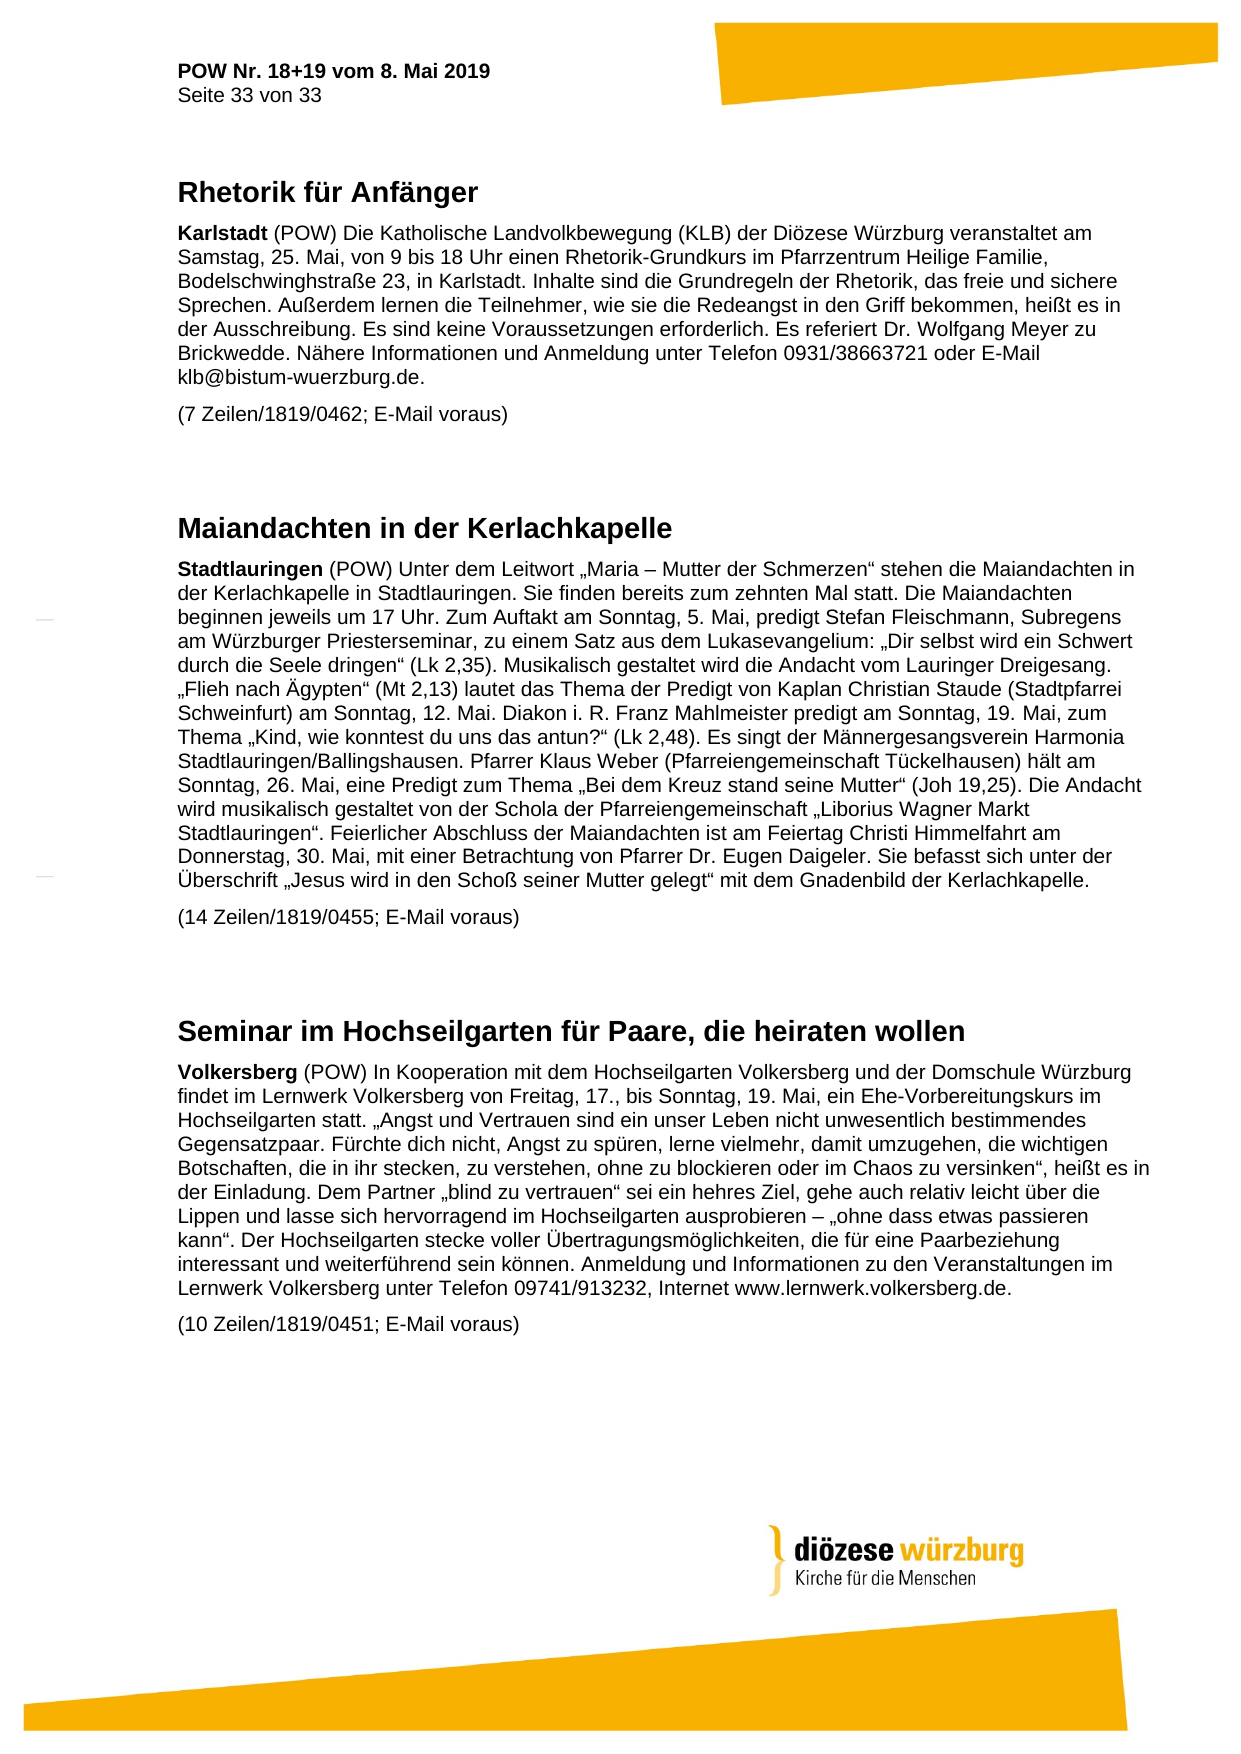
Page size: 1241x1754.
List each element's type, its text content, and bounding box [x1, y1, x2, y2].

subtitle Rhetorik für Anfänger [177, 175, 1152, 209]
text Stadtlauringen (POW) Unter dem Leitwort „Maria – Mutter der Schmerzen“ stehen die Maiandachten in der Kerlachkapelle in Stadtlauringen. Sie finden bereits zum zehnten Mal statt. Die Maiandachten beginnen jeweils um 17 Uhr. Zum Auftakt am Sonntag, 5. Mai, predigt Stefan Fleischmann, Subregens am Würzburger Priesterseminar, zu einem Satz aus dem Lukasevangelium: „Dir selbst wird ein Schwert durch die Seele dringen“ (Lk 2,35). Musikalisch gestaltet wird die Andacht vom Lauringer Dreigesang. „Flieh nach Ägypten“ (Mt 2,13) lautet das Thema der Predigt von Kaplan Christian Staude (Stadtpfarrei Schweinfurt) am Sonntag, 12. Mai. Diakon i. R. Franz Mahlmeister predigt am Sonntag, 19. Mai, zum Thema „Kind, wie konntest du uns das antun?“ (Lk 2,48). Es singt der Männergesangsverein Harmonia Stadtlauringen/Ballingshausen. Pfarrer Klaus Weber (Pfarreiengemeinschaft Tückelhausen) hält am Sonntag, 26. Mai, eine Predigt zum Thema „Bei dem Kreuz stand seine Mutter“ (Joh 19,25). Die Andacht wird musikalisch gestaltet von der Schola der Pfarreiengemeinschaft „Liborius Wagner Markt Stadtlauringen“. Feierlicher Abschluss der Maiandachten ist am Feiertag Christi Himmelfahrt am Donnerstag, 30. Mai, mit einer Betrachtung von Pfarrer Dr. Eugen Daigeler. Sie befasst sich unter der Überschrift „Jesus wird in den Schoß seiner Mutter gelegt“ mit dem Gnadenbild der Kerlachkapelle. [177, 557, 1152, 892]
subtitle Seminar im Hochseilgarten für Paare, die heiraten wollen [177, 1014, 1152, 1048]
text Volkersberg (POW) In Kooperation mit dem Hochseilgarten Volkersberg und der Domschule Würzburg findet im Lernwerk Volkersberg von Freitag, 17., bis Sonntag, 19. Mai, ein Ehe-Vorbereitungskurs im Hochseilgarten statt. „Angst und Vertrauen sind ein unser Leben nicht unwesentlich bestimmendes Gegensatzpaar. Fürchte dich nicht, Angst zu spüren, lerne vielmehr, damit umzugehen, die wichtigen Botschaften, die in ihr stecken, zu verstehen, ohne zu blockieren oder im Chaos zu versinken“, heißt es in der Einladung. Dem Partner „blind zu vertrauen“ sei ein hehres Ziel, gehe auch relativ leicht über die Lippen und lasse sich hervorragend im Hochseilgarten ausprobieren – „ohne dass etwas passieren kann“. Der Hochseilgarten stecke voller Übertragungsmöglichkeiten, die für eine Paarbeziehung interessant und weiterführend sein können. Anmeldung und Informationen zu den Veranstaltungen im Lernwerk Volkersberg unter Telefon 09741/913232, Internet www.lernwerk.volkersberg.de. [177, 1060, 1152, 1300]
text (7 Zeilen/1819/0462; E-Mail voraus) [177, 401, 1152, 425]
text Karlstadt (POW) Die Katholische Landvolkbewegung (KLB) der Diözese Würzburg veranstaltet am Samstag, 25. Mai, von 9 bis 18 Uhr einen Rhetorik-Grundkurs im Pfarrzentrum Heilige Familie, Bodelschwinghstraße 23, in Karlstadt. Inhalte sind die Grundregeln der Rhetorik, das freie und sichere Sprechen. Außerdem lernen die Teilnehmer, wie sie die Redeangst in den Griff bekommen, heißt es in der Ausschreibung. Es sind keine Voraussetzungen erforderlich. Es referiert Dr. Wolfgang Meyer zu Brickwedde. Nähere Informationen und Anmeldung unter Telefon 0931/38663721 oder E-Mail klb@bistum-wuerzburg.de. [177, 221, 1152, 389]
subtitle Maiandachten in der Kerlachkapelle [177, 511, 1152, 544]
text (14 Zeilen/1819/0455; E-Mail voraus) [177, 905, 1152, 929]
picture [0, 0, 1241, 1754]
text (10 Zeilen/1819/0451; E-Mail voraus) [177, 1312, 1152, 1336]
